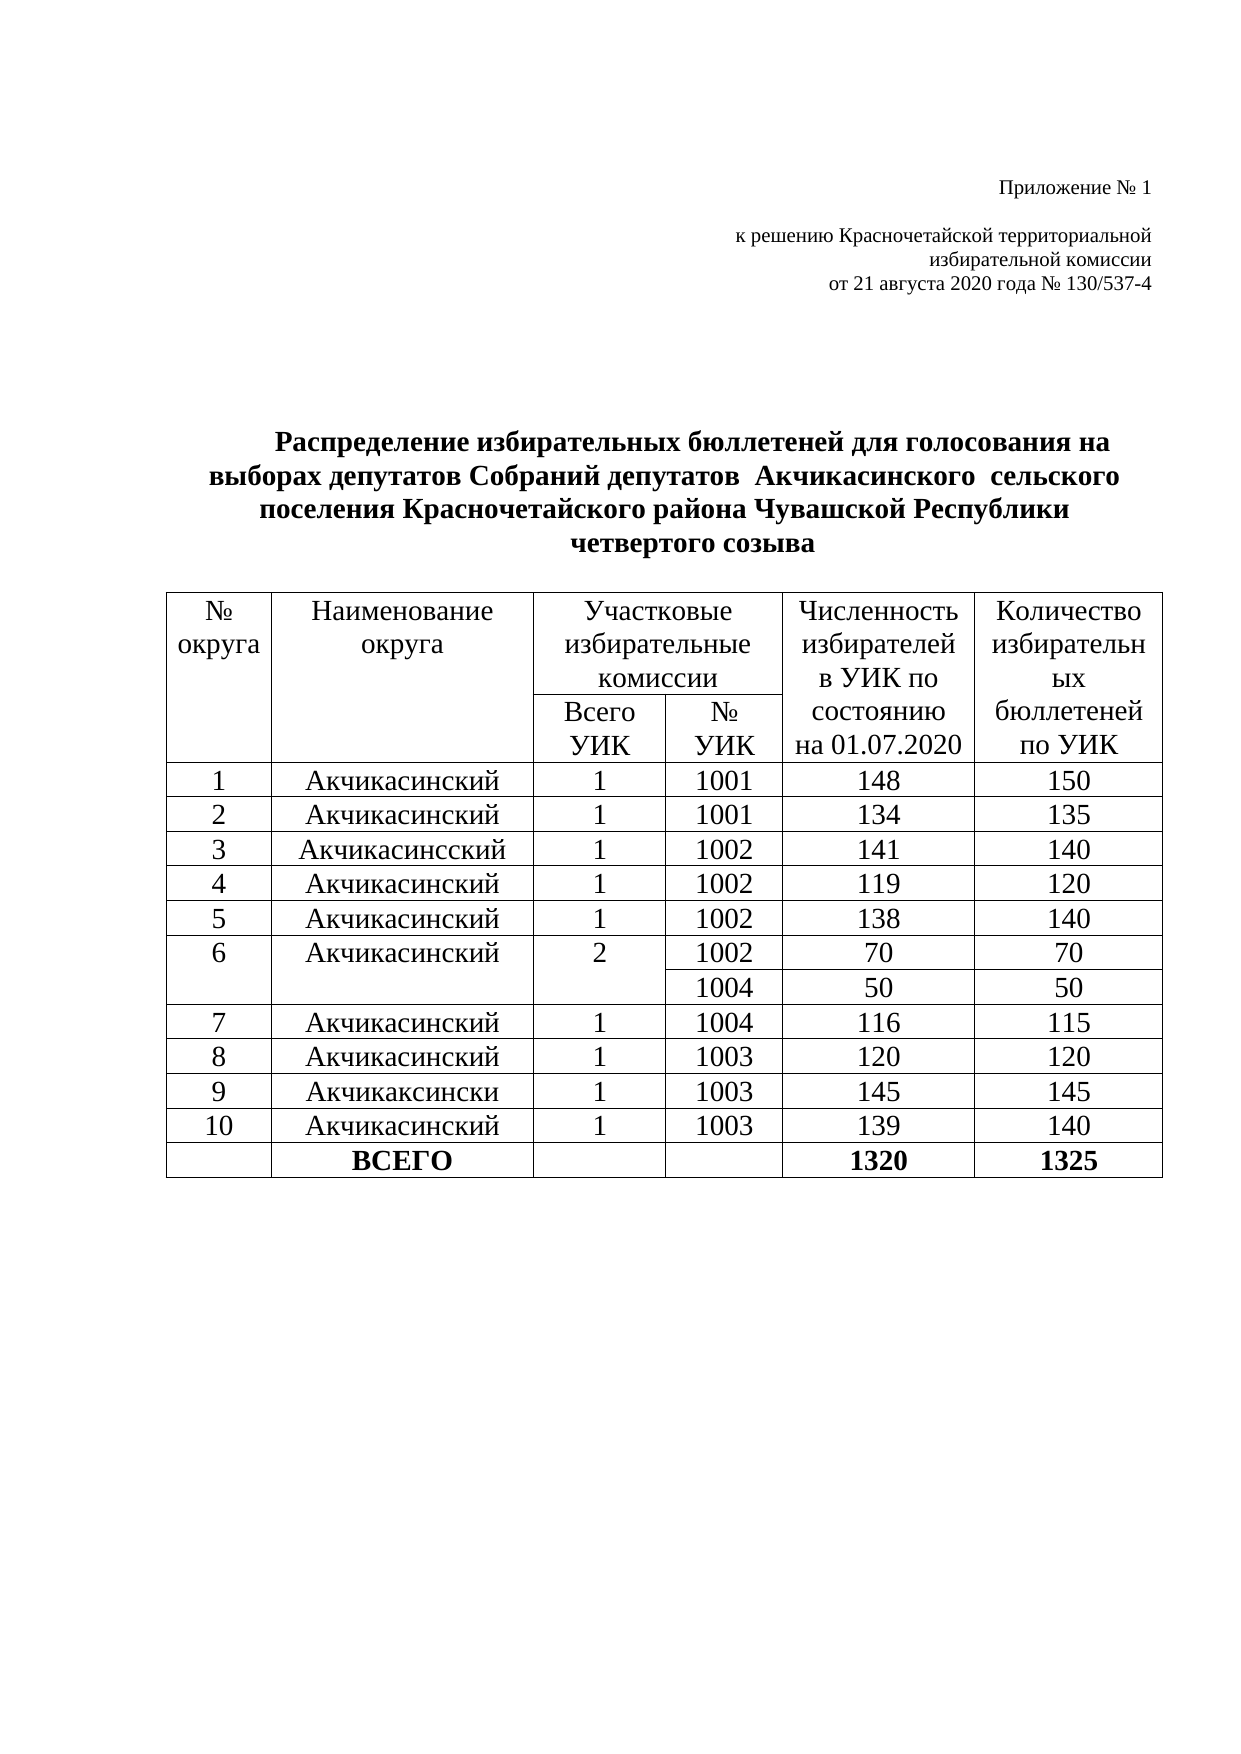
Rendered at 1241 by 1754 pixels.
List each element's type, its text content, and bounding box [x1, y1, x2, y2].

table_header Наименование округа [272, 593, 533, 762]
table_cell 1 [534, 797, 665, 831]
table_cell 1002 [666, 901, 782, 934]
table_header № округа [167, 593, 271, 762]
table_cell 1325 [975, 1143, 1162, 1177]
table_cell 140 [975, 901, 1162, 934]
text к решению Красночетайской территориальной [177, 223, 1152, 247]
text Распределение избирательных бюллетеней для голосования на выборах депутатов Собраний депутатов Акчикасинского сельского поселения Красночетайского района Чувашской Республики [177, 424, 1152, 525]
table_cell 134 [783, 797, 974, 831]
table_header Участковые избирательные комиссии [534, 593, 782, 693]
table_cell 10 [167, 1109, 271, 1142]
table_cell 1 [534, 1039, 665, 1073]
table_cell 145 [783, 1074, 974, 1107]
table_cell Акчикасинский [272, 1005, 533, 1038]
table_cell Акчикасинсский [272, 832, 533, 865]
table_cell 1 [534, 1074, 665, 1107]
text четвертого созыва [177, 525, 1152, 558]
table_cell 120 [975, 1039, 1162, 1073]
table_cell [534, 1143, 665, 1177]
table_cell 1003 [666, 1109, 782, 1142]
table_cell 1 [167, 763, 271, 796]
table_cell 2 [534, 936, 665, 1004]
text избирательной комиссии [177, 247, 1152, 271]
table_cell 1 [534, 1109, 665, 1142]
table_cell Акчикаксински [272, 1074, 533, 1107]
table_header Количество избирательных бюллетеней по УИК [975, 593, 1162, 762]
table_cell 119 [783, 866, 974, 900]
table_cell Акчикасинский [272, 797, 533, 831]
text Приложение № 1 [177, 175, 1152, 199]
table_cell 1002 [666, 832, 782, 865]
table_cell Акчикасинский [272, 763, 533, 796]
table_cell [666, 1143, 782, 1177]
table_cell 140 [975, 1109, 1162, 1142]
table_cell № УИК [666, 695, 782, 762]
table_cell 7 [167, 1005, 271, 1038]
table_cell 140 [975, 832, 1162, 865]
table_cell Всего УИК [534, 695, 665, 762]
table_cell 2 [167, 797, 271, 831]
table_cell 1003 [666, 1039, 782, 1073]
table_cell 1001 [666, 797, 782, 831]
table_cell ВСЕГО [272, 1143, 533, 1177]
table_cell 8 [167, 1039, 271, 1073]
table_cell 1002 [666, 866, 782, 900]
table_cell 1 [534, 832, 665, 865]
table_cell 138 [783, 901, 974, 934]
table_cell 1 [534, 763, 665, 796]
table_cell 70 [975, 936, 1162, 969]
table_cell 50 [783, 970, 974, 1004]
table_cell 116 [783, 1005, 974, 1038]
table_cell 139 [783, 1109, 974, 1142]
table_cell Акчикасинский [272, 1109, 533, 1142]
text от 21 августа 2020 года № 130/537-4 [177, 271, 1152, 295]
table_cell 1003 [666, 1074, 782, 1107]
table_cell 1002 [666, 936, 782, 969]
table_cell 145 [975, 1074, 1162, 1107]
table_cell 70 [783, 936, 974, 969]
table_cell 1 [534, 1005, 665, 1038]
table_cell 6 [167, 936, 271, 1004]
table_cell 150 [975, 763, 1162, 796]
table_cell 135 [975, 797, 1162, 831]
table_cell 148 [783, 763, 974, 796]
table_cell 1004 [666, 970, 782, 1004]
table_cell Акчикасинский [272, 901, 533, 934]
table_cell Акчикасинский [272, 936, 533, 1004]
table_cell 1 [534, 901, 665, 934]
table_cell 1 [534, 866, 665, 900]
table_cell 1004 [666, 1005, 782, 1038]
table_cell 141 [783, 832, 974, 865]
table_cell 9 [167, 1074, 271, 1107]
table_cell 120 [783, 1039, 974, 1073]
table_cell 4 [167, 866, 271, 900]
table_cell 5 [167, 901, 271, 934]
table_header Численность избирателей в УИК по состоянию на 01.07.2020 [783, 593, 974, 762]
table_cell 120 [975, 866, 1162, 900]
table_cell [167, 1143, 271, 1177]
table_cell 3 [167, 832, 271, 865]
table_cell 1001 [666, 763, 782, 796]
table_cell 1320 [783, 1143, 974, 1177]
table_cell Акчикасинский [272, 866, 533, 900]
table_cell 50 [975, 970, 1162, 1004]
table_cell Акчикасинский [272, 1039, 533, 1073]
table_cell 115 [975, 1005, 1162, 1038]
